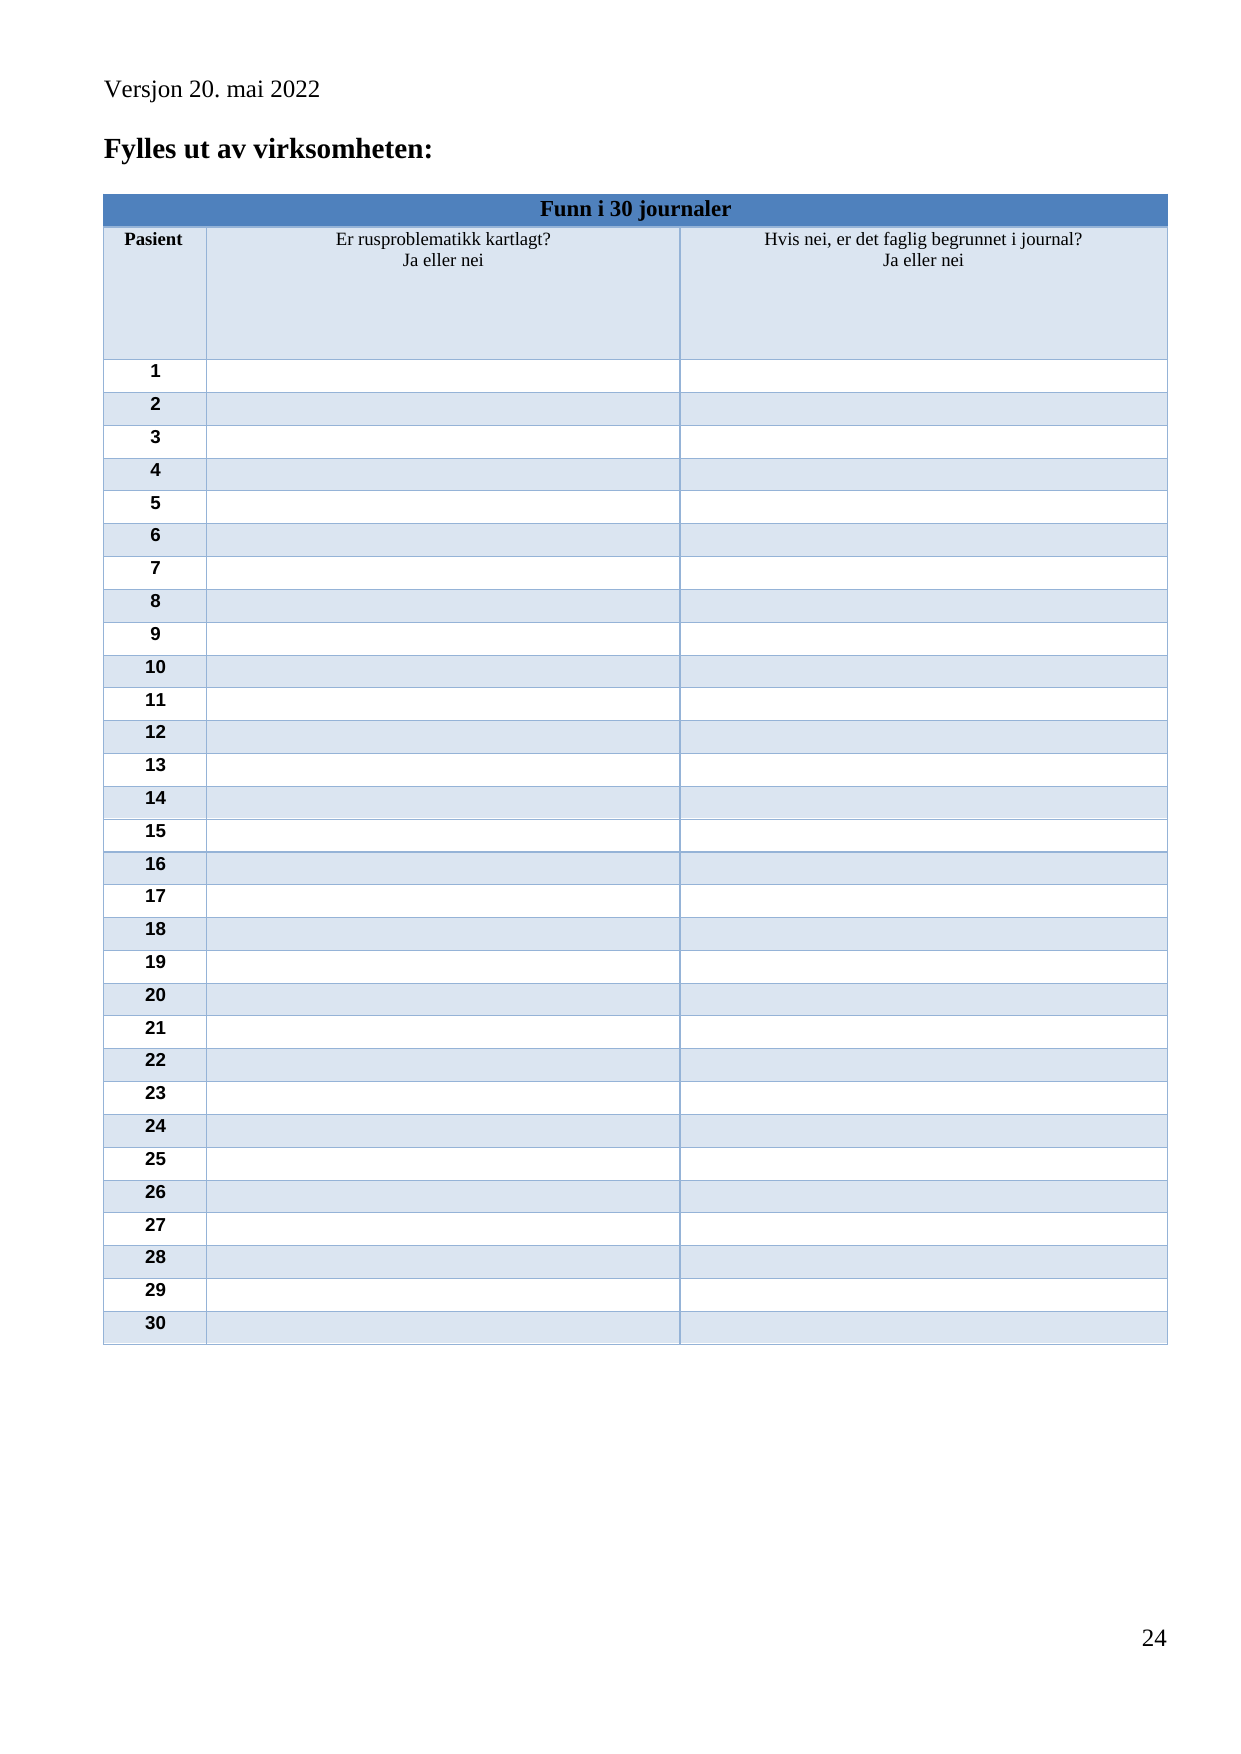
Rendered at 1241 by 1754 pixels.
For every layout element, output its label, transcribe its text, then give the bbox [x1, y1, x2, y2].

table_cell [207, 1082, 679, 1114]
table_cell 22 [104, 1049, 206, 1081]
table_cell [681, 787, 1167, 818]
table_cell [207, 1181, 679, 1212]
table_cell [681, 1115, 1167, 1147]
table_cell [681, 1082, 1167, 1114]
table_cell 6 [104, 524, 206, 556]
table_cell 10 [104, 656, 206, 687]
table_cell [681, 656, 1167, 687]
table_cell [207, 1148, 679, 1179]
table_cell [681, 491, 1167, 523]
table_cell [681, 1049, 1167, 1081]
table_cell [681, 360, 1167, 392]
table_cell [681, 623, 1167, 654]
table_cell [681, 426, 1167, 458]
table_cell [681, 853, 1167, 884]
table_cell 8 [104, 590, 206, 622]
table_cell 4 [104, 459, 206, 490]
table_cell [681, 1181, 1167, 1212]
table_cell [681, 557, 1167, 589]
table_cell [207, 426, 679, 458]
table_cell [207, 885, 679, 917]
table_cell [681, 393, 1167, 425]
table_cell 13 [104, 754, 206, 786]
table_cell 14 [104, 787, 206, 818]
table_cell [207, 984, 679, 1015]
table_cell [207, 1049, 679, 1081]
table_cell [207, 360, 679, 392]
table_cell [207, 1213, 679, 1245]
table_cell [207, 918, 679, 950]
table_cell [207, 590, 679, 622]
table_cell [681, 688, 1167, 720]
table_cell [207, 656, 679, 687]
table_cell 30 [104, 1312, 206, 1343]
table_cell Hvis nei, er det faglig begrunnet i journal? Ja eller nei [681, 228, 1167, 359]
table_cell [681, 885, 1167, 917]
table_cell [207, 1016, 679, 1048]
table_cell [207, 491, 679, 523]
table_cell [681, 1279, 1167, 1311]
table_cell [207, 853, 679, 884]
table_cell [207, 524, 679, 556]
table_cell 3 [104, 426, 206, 458]
table_cell 29 [104, 1279, 206, 1311]
table_cell 20 [104, 984, 206, 1015]
table_cell 18 [104, 918, 206, 950]
table_cell 12 [104, 721, 206, 753]
table_cell 26 [104, 1181, 206, 1212]
table_cell [207, 557, 679, 589]
table_cell 21 [104, 1016, 206, 1048]
table_cell [681, 1213, 1167, 1245]
table_cell 23 [104, 1082, 206, 1114]
table_cell 15 [104, 820, 206, 851]
table_cell Er rusproblematikk kartlagt? Ja eller nei [207, 228, 679, 359]
table_cell 25 [104, 1148, 206, 1179]
table_cell [681, 524, 1167, 556]
text Fylles ut av virksomheten: [103, 131, 1167, 165]
table_cell [681, 984, 1167, 1015]
table_header Funn i 30 journaler [104, 195, 1167, 226]
table_cell [681, 1148, 1167, 1179]
table_cell 7 [104, 557, 206, 589]
table_cell 19 [104, 951, 206, 983]
table_cell [207, 820, 679, 851]
table_cell [207, 688, 679, 720]
table_cell [207, 721, 679, 753]
table_cell [207, 1246, 679, 1278]
table_cell 11 [104, 688, 206, 720]
table_cell [207, 1115, 679, 1147]
table_cell [207, 787, 679, 818]
table_cell [681, 459, 1167, 490]
table_cell [681, 1246, 1167, 1278]
table_cell 27 [104, 1213, 206, 1245]
table_cell [207, 951, 679, 983]
table_cell [681, 721, 1167, 753]
table_cell [207, 623, 679, 654]
table_cell [207, 393, 679, 425]
table_cell 16 [104, 853, 206, 884]
table_cell 1 [104, 360, 206, 392]
table_cell [681, 918, 1167, 950]
table_cell [681, 590, 1167, 622]
table_cell 5 [104, 491, 206, 523]
table_cell 17 [104, 885, 206, 917]
table_cell [681, 951, 1167, 983]
table_cell 24 [104, 1115, 206, 1147]
table_cell 9 [104, 623, 206, 654]
table_cell [681, 754, 1167, 786]
table_cell [681, 1016, 1167, 1048]
table_cell [207, 1312, 679, 1343]
table_cell [207, 754, 679, 786]
table_cell 28 [104, 1246, 206, 1278]
table_cell [681, 820, 1167, 851]
table_cell [207, 459, 679, 490]
table_cell [207, 1279, 679, 1311]
table_cell 2 [104, 393, 206, 425]
table_cell [681, 1312, 1167, 1343]
table_cell Pasient [104, 228, 206, 359]
